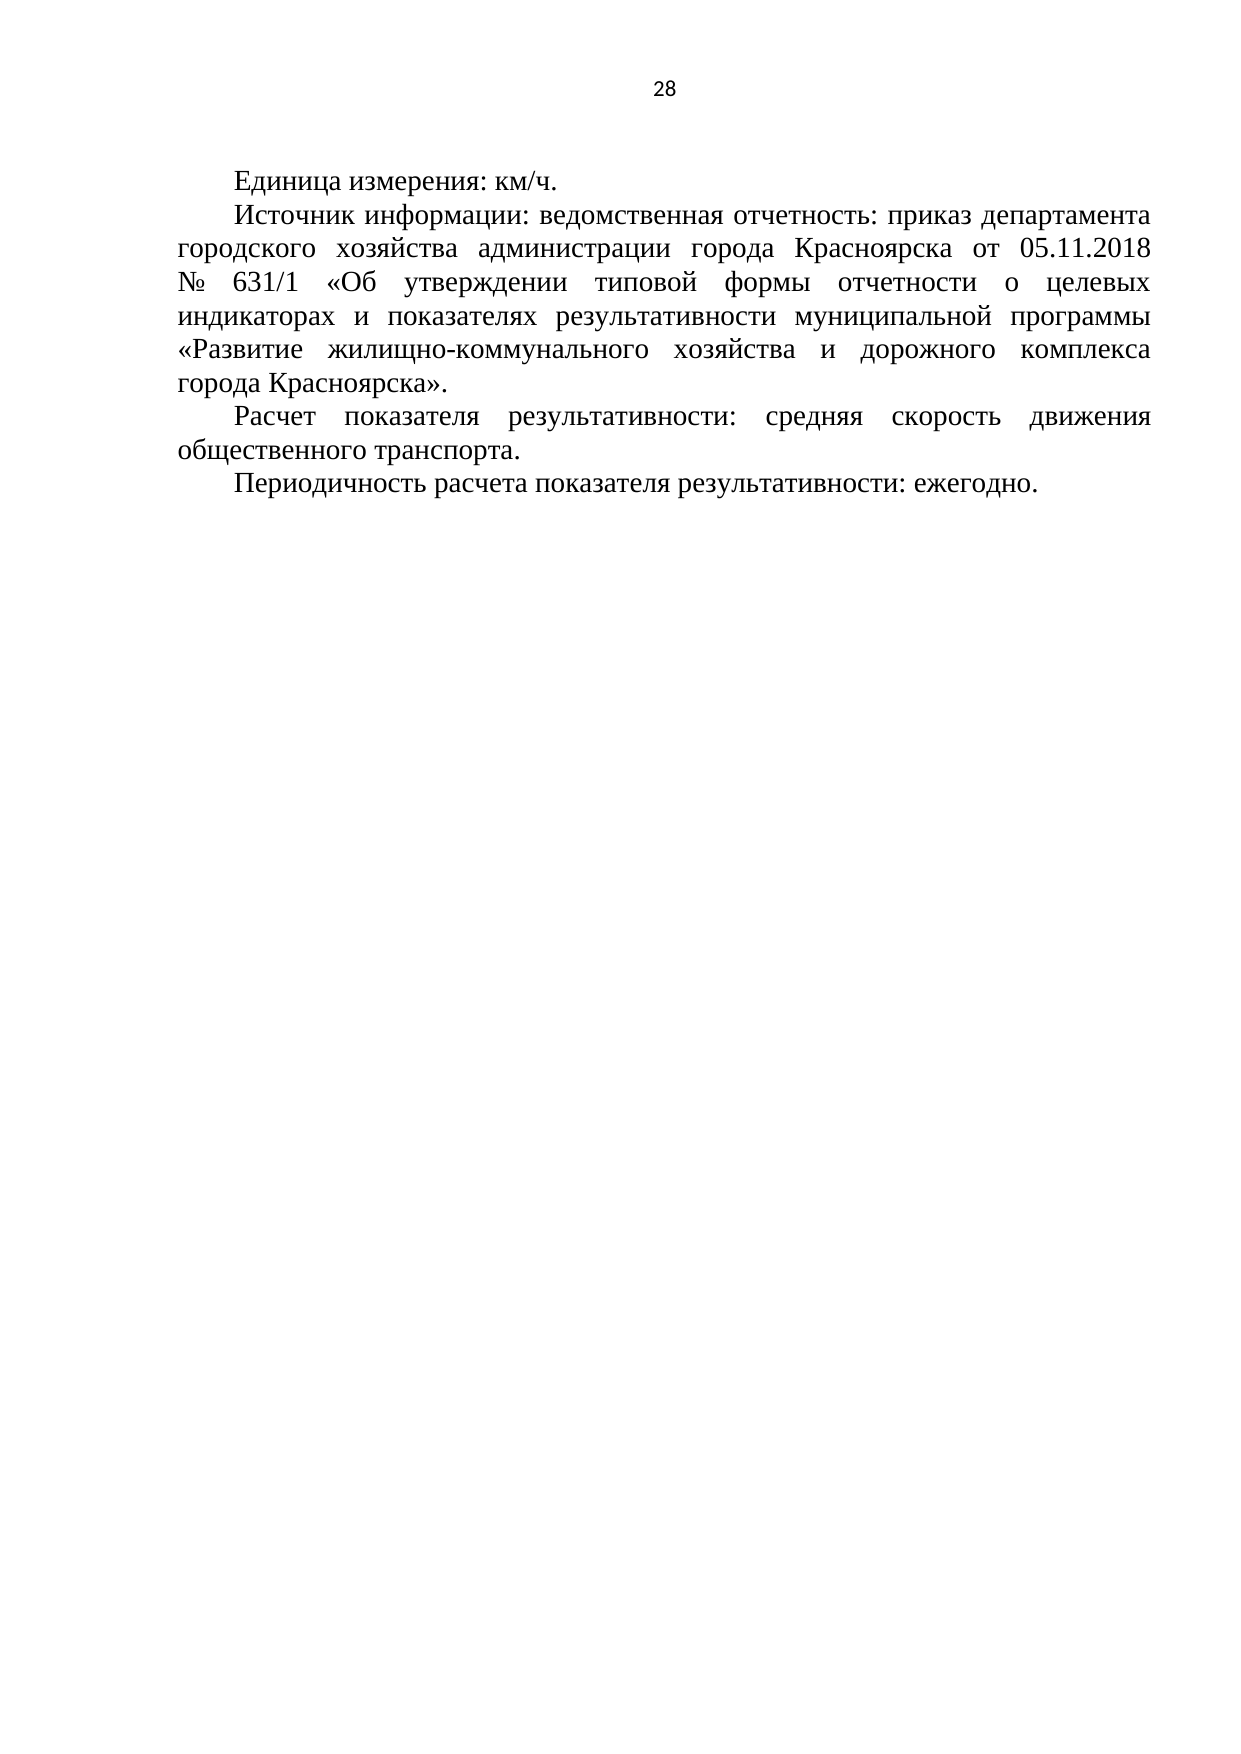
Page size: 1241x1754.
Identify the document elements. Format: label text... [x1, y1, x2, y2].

text Расчет показателя результативности: средняя скорость движения общественного транспорта. [177, 398, 1152, 465]
text Периодичность расчета показателя результативности: ежегодно. [177, 465, 1152, 499]
text Единица измерения: км/ч. [177, 163, 1152, 197]
